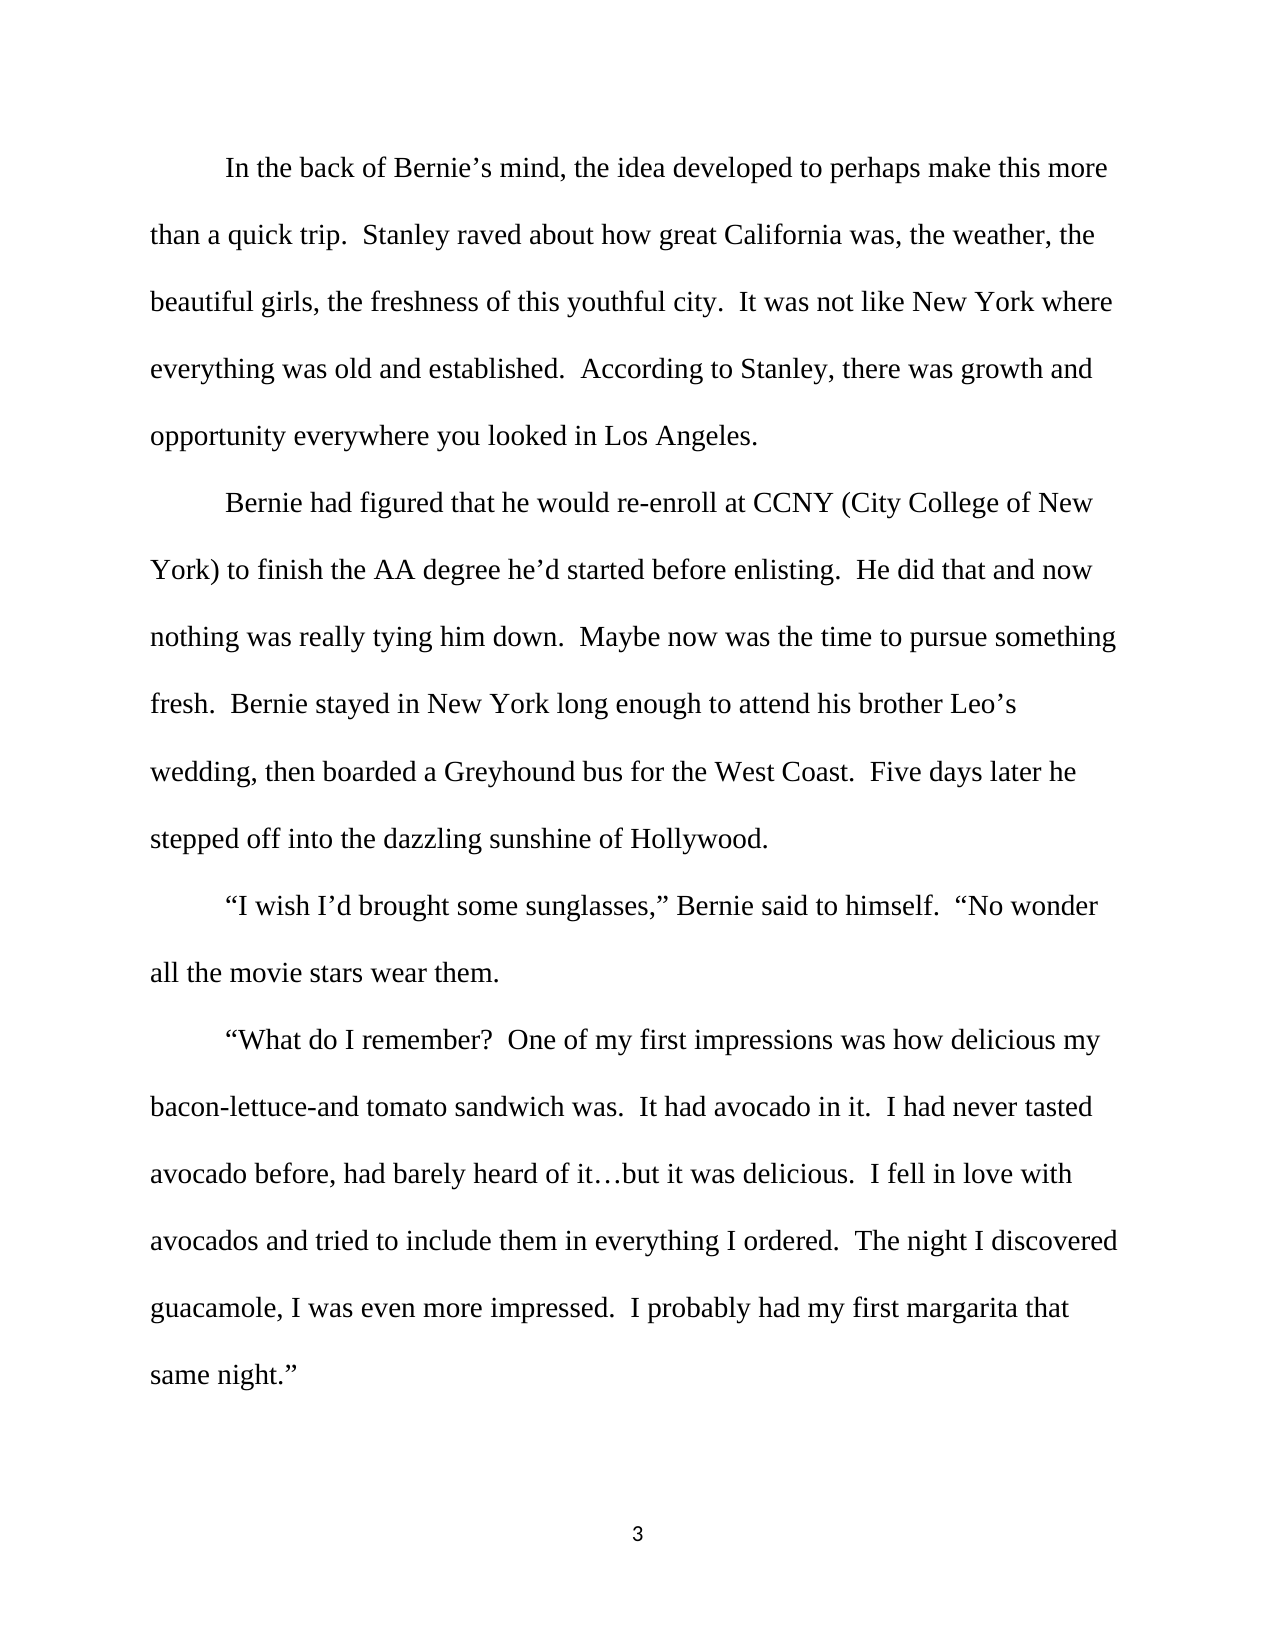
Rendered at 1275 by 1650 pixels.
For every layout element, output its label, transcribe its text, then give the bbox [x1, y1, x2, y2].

text “I wish I’d brought some sunglasses,” Bernie said to himself. “No wonder all the movie stars wear them. [150, 888, 1125, 988]
text In the back of Bernie’s mind, the idea developed to perhaps make this more than a quick trip. Stanley raved about how great California was, the weather, the beautiful girls, the freshness of this youthful city. It was not like New York where everything was old and established. According to Stanley, there was growth and opportunity everywhere you looked in Los Angeles. [150, 150, 1125, 452]
text “What do I remember? One of my first impressions was how delicious my bacon-lettuce-and tomato sandwich was. It had avocado in it. I had never tasted avocado before, had barely heard of it…but it was delicious. I fell in love with avocados and tried to include them in everything I ordered. The night I discovered guacamole, I was even more impressed. I probably had my first margarita that same night.” [150, 1022, 1125, 1391]
text Bernie had figured that he would re-enroll at CCNY (City College of New York) to finish the AA degree he’d started before enlisting. He did that and now nothing was really tying him down. Maybe now was the time to pursue something fresh. Bernie stayed in New York long enough to attend his brother Leo’s wedding, then boarded a Greyhound bus for the West Coast. Five days later he stepped off into the dazzling sunshine of Hollywood. [150, 485, 1125, 854]
